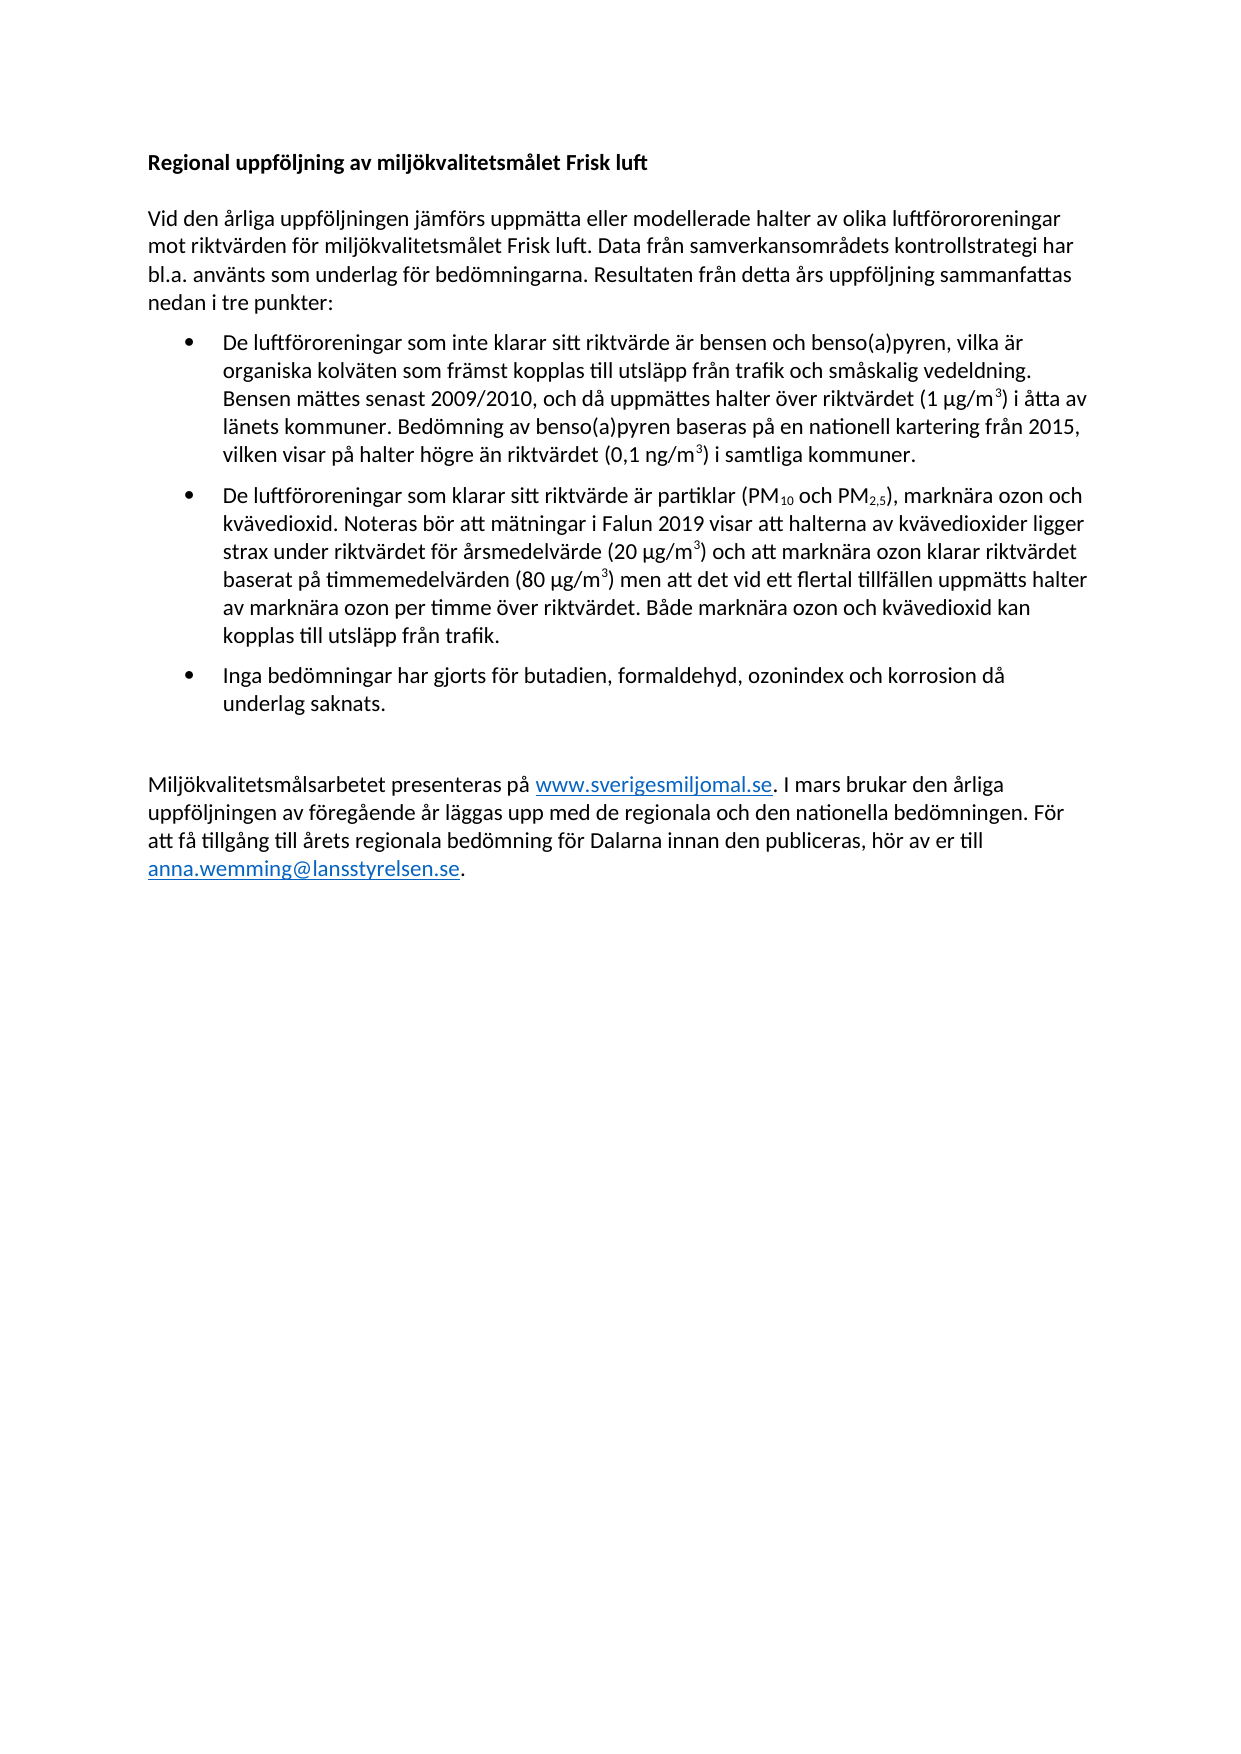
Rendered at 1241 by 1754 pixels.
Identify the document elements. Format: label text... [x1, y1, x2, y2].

text Regional uppföljning av miljökvalitetsmålet Frisk luft [148, 148, 1093, 176]
list De luftföroreningar som klarar sitt riktvärde är partiklar (PM10 och PM2,5), marknära ozon och kvävedioxid. Noteras bör att mätningar i Falun 2019 visar att halterna av kvävedioxider ligger strax under riktvärdet för årsmedelvärde (20 µg/m3) och att marknära ozon klarar riktvärdet baserat på timmemedelvärden (80 µg/m3) men att det vid ett flertal tillfällen uppmätts halter av marknära ozon per timme över riktvärdet. Både marknära ozon och kvävedioxid kan kopplas till utsläpp från trafik. [185, 481, 1093, 649]
text Vid den årliga uppföljningen jämförs uppmätta eller modellerade halter av olika luftförororeningar mot riktvärden för miljökvalitetsmålet Frisk luft. Data från samverkansområdets kontrollstrategi har bl.a. använts som underlag för bedömningarna. Resultaten från detta års uppföljning sammanfattas nedan i tre punkter: [148, 204, 1093, 316]
list Inga bedömningar har gjorts för butadien, formaldehyd, ozonindex och korrosion då underlag saknats. [185, 661, 1093, 717]
text Miljökvalitetsmålsarbetet presenteras på www.sverigesmiljomal.se. I mars brukar den årliga uppföljningen av föregående år läggas upp med de regionala och den nationella bedömningen. För att få tillgång till årets regionala bedömning för Dalarna innan den publiceras, hör av er till anna.wemming@lansstyrelsen.se. [148, 771, 1093, 883]
list De luftföroreningar som inte klarar sitt riktvärde är bensen och benso(a)pyren, vilka är organiska kolväten som främst kopplas till utsläpp från trafik och småskalig vedeldning. Bensen mättes senast 2009/2010, och då uppmättes halter över riktvärdet (1 µg/m3) i åtta av länets kommuner. Bedömning av benso(a)pyren baseras på en nationell kartering från 2015, vilken visar på halter högre än riktvärdet (0,1 ng/m3) i samtliga kommuner. [185, 328, 1093, 468]
